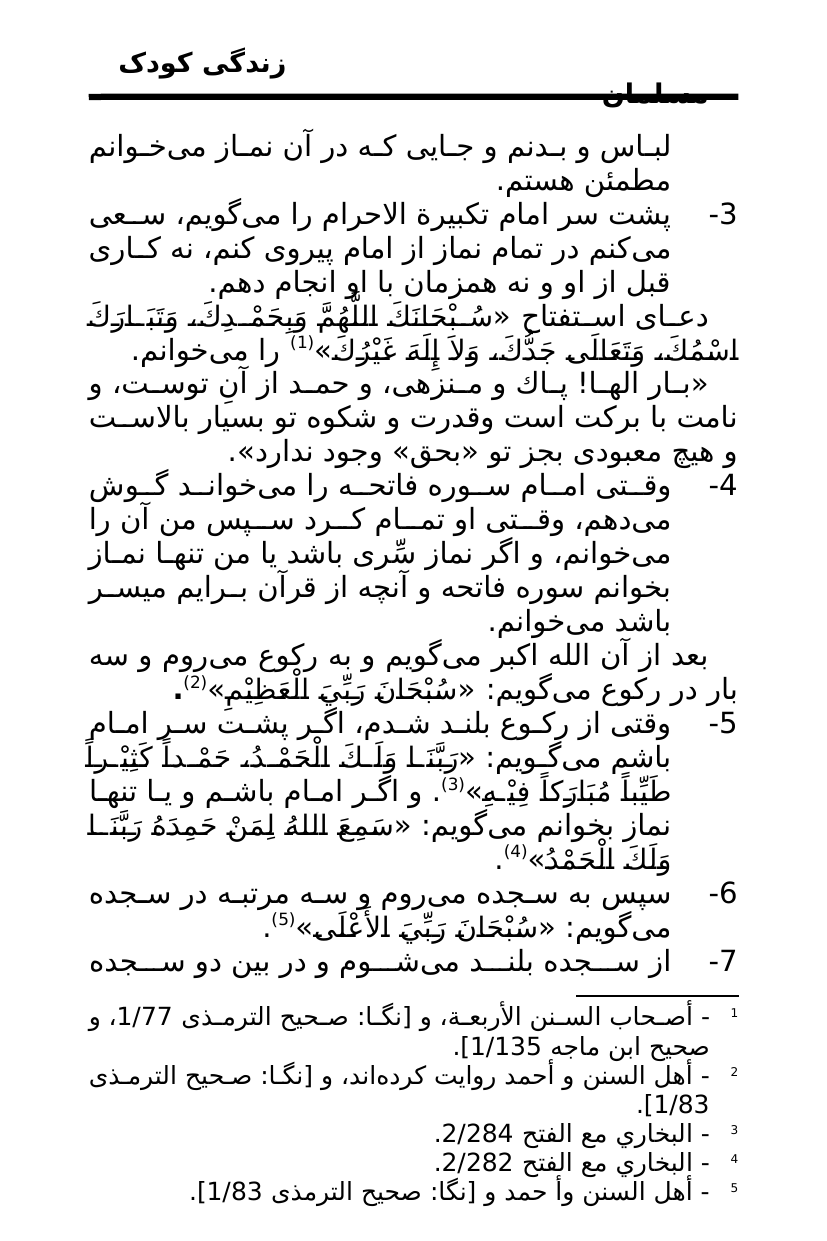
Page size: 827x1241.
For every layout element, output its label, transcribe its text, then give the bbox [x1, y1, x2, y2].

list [89, 944, 708, 978]
list پشت سر امام تکبیرة الاحرام را می‌گویم، سعی می‌کنم در تمام نماز از امام پیروی کنم، نه کاری قبل از او و نه همزمان با او انجام دهم. [89, 197, 708, 299]
list وقتی از رکوع بلند شدم، اگر پشت سر امام باشم می‌گویم: «رَبَّنَا وَلَكَ الْحَمْدُ، حَمْداً كَثِيْراً طَيِّباً مُبَارَكاً فِيْهِ»(). و اگر امام باشم و یا تنها نماز بخوانم می‌گویم: «سَمِعَ اللهُ لِمَنْ حَمِدَهُ رَبَّنَا وَلَكَ الْحَمْدُ»(). [89, 706, 708, 876]
text بعد از آن الله اکبر می‌گویم و به رکوع می‌روم و سه بار در رکوع می‌گویم: «سُبْحَانَ رَبِّيَ الْعَظِيْمِ»(). [89, 638, 738, 706]
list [89, 129, 708, 197]
list وقتی امام سوره فاتحه را می‌خواند گوش می‌دهم، وقتی او تمام کرد سپس من آن را می‌خوانم، و اگر نماز سِّری باشد یا من تنها نماز بخوانم سوره فاتحه و آنچه از قرآن برایم میسر باشد می‌خوانم. [89, 469, 708, 638]
text «بار الها! پاك و منزهى، و حمد از آنِ توست، و نامت با بركت است وقدرت و شكوه تو بسیار بالاست و هیچ معبودى بجز تو «بحق» وجود ندارد». [89, 367, 738, 469]
list سپس به سجده می‌روم و سه مرتبه در سجده می‌گویم: «سُبْحَانَ رَبِّيَ الأَعْلَى»(). [89, 876, 708, 944]
text دعای استفتاح «سُبْحَانَكَ اللَّهُمَّ وَبِحَمْدِكَ، وَتَبَارَكَ اسْمُكَ، وَتَعَالَى جَدُّكَ، وَلاَ إِلَهَ غَيْرُكَ»() را می‌خوانم. [89, 299, 738, 367]
